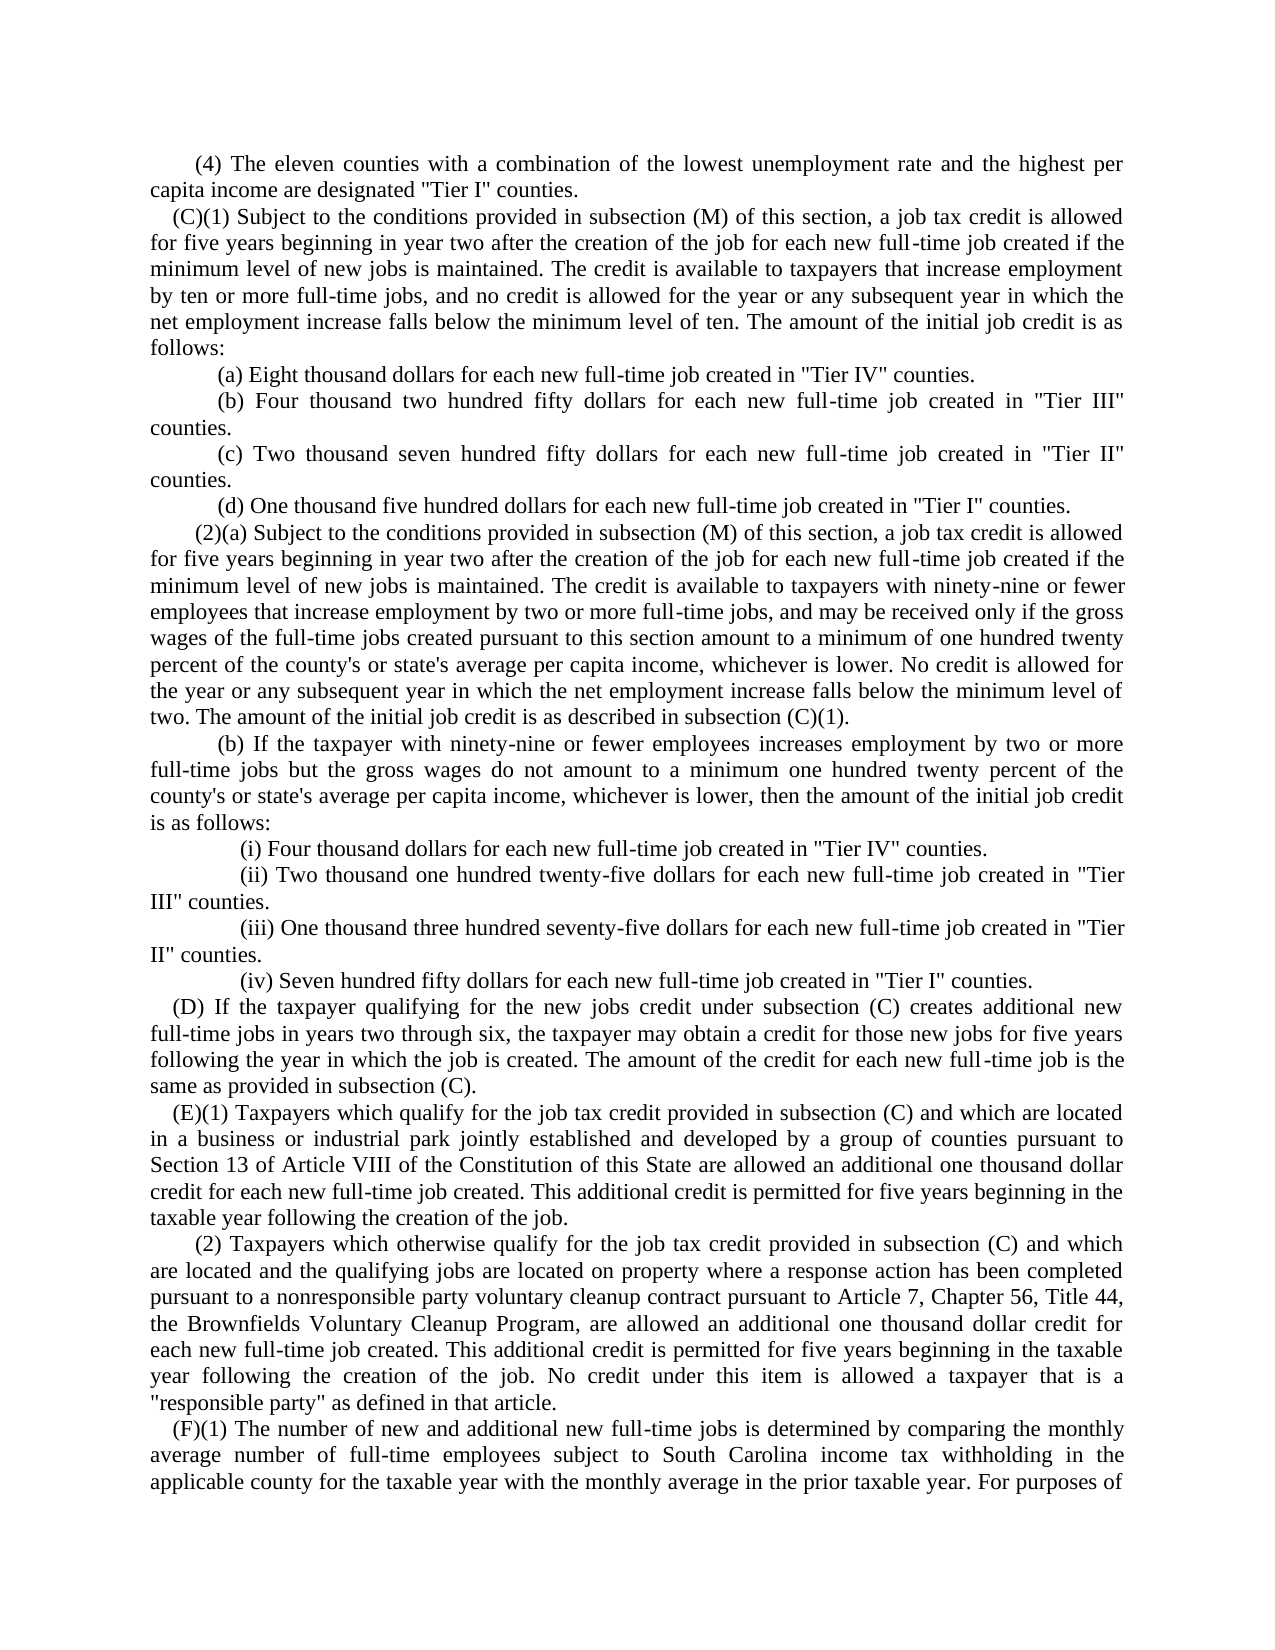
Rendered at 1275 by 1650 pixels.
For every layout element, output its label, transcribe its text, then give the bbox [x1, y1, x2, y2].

text (C)(1) Subject to the conditions provided in subsection (M) of this section, a job tax credit is allowed for five years beginning in year two after the creation of the job for each new full-time job created if the minimum level of new jobs is maintained. The credit is available to taxpayers that increase employment by ten or more full-time jobs, and no credit is allowed for the year or any subsequent year in which the net employment increase falls below the minimum level of ten. The amount of the initial job credit is as follows: [150, 203, 1125, 361]
text (c) Two thousand seven hundred fifty dollars for each new full-time job created in "Tier II" counties. [150, 440, 1125, 493]
text (2) Taxpayers which otherwise qualify for the job tax credit provided in subsection (C) and which are located and the qualifying jobs are located on property where a response action has been completed pursuant to a nonresponsible party voluntary cleanup contract pursuant to Article 7, Chapter 56, Title 44, the Brownfields Voluntary Cleanup Program, are allowed an additional one thousand dollar credit for each new full-time job created. This additional credit is permitted for five years beginning in the taxable year following the creation of the job. No credit under this item is allowed a taxpayer that is a "responsible party" as defined in that article. [150, 1231, 1125, 1415]
text (i) Four thousand dollars for each new full-time job created in "Tier IV" counties. [150, 835, 1125, 862]
text (2)(a) Subject to the conditions provided in subsection (M) of this section, a job tax credit is allowed for five years beginning in year two after the creation of the job for each new full-time job created if the minimum level of new jobs is maintained. The credit is available to taxpayers with ninety-nine or fewer employees that increase employment by two or more full-time jobs, and may be received only if the gross wages of the full-time jobs created pursuant to this section amount to a minimum of one hundred twenty percent of the county's or state's average per capita income, whichever is lower. No credit is allowed for the year or any subsequent year in which the net employment increase falls below the minimum level of two. The amount of the initial job credit is as described in subsection (C)(1). [150, 519, 1125, 730]
text (ii) Two thousand one hundred twenty-five dollars for each new full-time job created in "Tier III" counties. [150, 862, 1125, 914]
text (b) If the taxpayer with ninety-nine or fewer employees increases employment by two or more full-time jobs but the gross wages do not amount to a minimum one hundred twenty percent of the county's or state's average per capita income, whichever is lower, then the amount of the initial job credit is as follows: [150, 730, 1125, 835]
text (iii) One thousand three hundred seventy-five dollars for each new full-time job created in "Tier II" counties. [150, 914, 1125, 967]
text (iv) Seven hundred fifty dollars for each new full-time job created in "Tier I" counties. [150, 967, 1125, 993]
text (d) One thousand five hundred dollars for each new full-time job created in "Tier I" counties. [150, 493, 1125, 519]
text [150, 1415, 1125, 1494]
text (b) Four thousand two hundred fifty dollars for each new full-time job created in "Tier III" counties. [150, 387, 1125, 440]
text (4) The eleven counties with a combination of the lowest unemployment rate and the highest per capita income are designated "Tier I" counties. [150, 150, 1125, 203]
text (E)(1) Taxpayers which qualify for the job tax credit provided in subsection (C) and which are located in a business or industrial park jointly established and developed by a group of counties pursuant to Section 13 of Article VIII of the Constitution of this State are allowed an additional one thousand dollar credit for each new full-time job created. This additional credit is permitted for five years beginning in the taxable year following the creation of the job. [150, 1099, 1125, 1231]
text (a) Eight thousand dollars for each new full-time job created in "Tier IV" counties. [150, 361, 1125, 387]
text (D) If the taxpayer qualifying for the new jobs credit under subsection (C) creates additional new full-time jobs in years two through six, the taxpayer may obtain a credit for those new jobs for five years following the year in which the job is created. The amount of the credit for each new full-time job is the same as provided in subsection (C). [150, 993, 1125, 1099]
